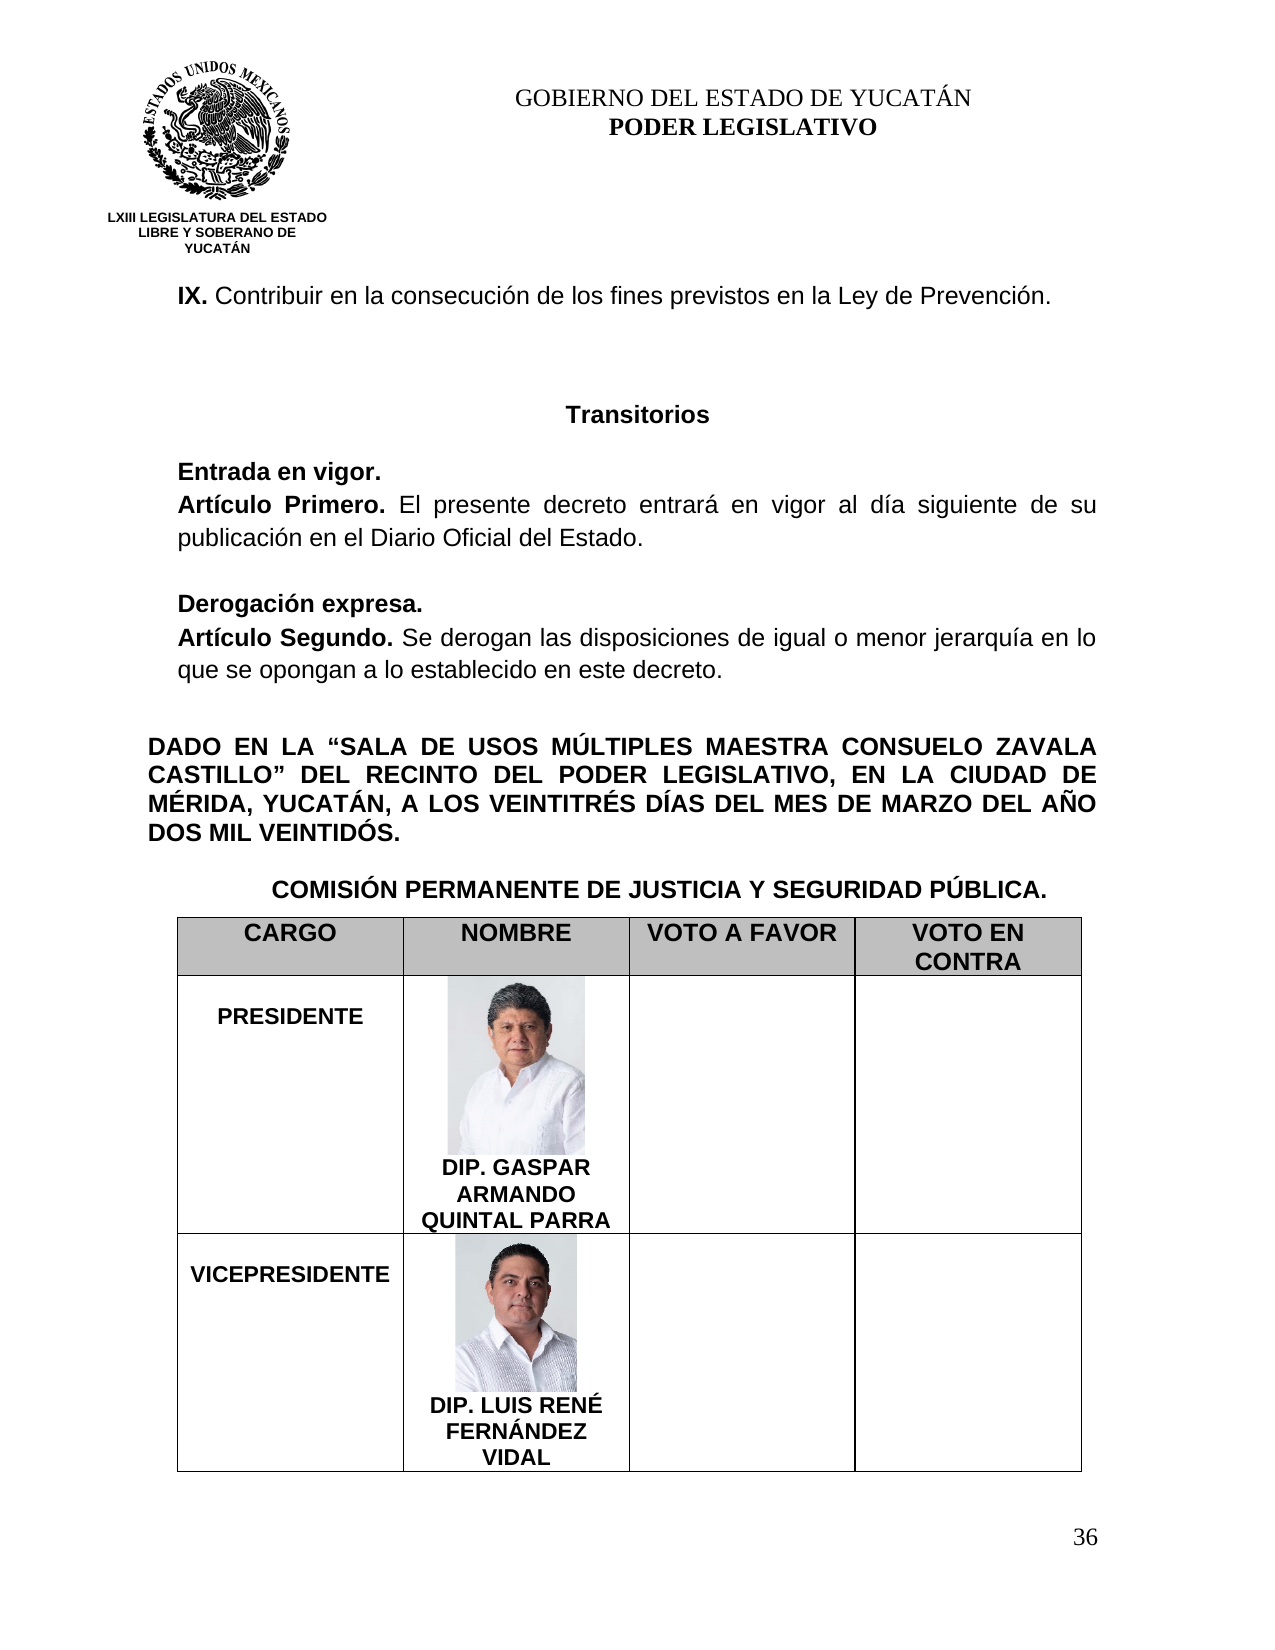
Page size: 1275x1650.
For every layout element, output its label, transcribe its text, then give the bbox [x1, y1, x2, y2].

text Artículo Segundo. Se derogan las disposiciones de igual o menor jerarquía en lo que se opongan a lo establecido en este decreto. [177, 622, 1098, 684]
text Derogación expresa. [177, 589, 1098, 618]
text DADO EN LA “SALA DE USOS MÚLTIPLES MAESTRA CONSUELO ZAVALA CASTILLO” DEL RECINTO DEL PODER LEGISLATIVO, EN LA CIUDAD DE MÉRIDA, YUCATÁN, A LOS VEINTITRÉS DÍAS DEL MES DE MARZO DEL AÑO DOS MIL VEINTIDÓS. [148, 732, 1098, 847]
picture [455, 1234, 577, 1392]
table_cell [856, 976, 1081, 1233]
table_cell [630, 1234, 854, 1471]
table_cell DIP. GASPAR ARMANDO QUINTAL PARRA [404, 976, 629, 1233]
text Transitorios [177, 400, 1098, 429]
table_cell VICEPRESIDENTE [178, 1234, 403, 1471]
picture [107, 27, 325, 234]
text Entrada en vigor. [177, 457, 1098, 486]
table_header VOTO EN CONTRA [856, 918, 1081, 975]
picture [447, 976, 585, 1155]
table_header CARGO [178, 918, 403, 975]
table_header VOTO A FAVOR [630, 918, 854, 975]
table_cell [856, 1234, 1081, 1471]
text COMISIóN PERMANENTE DE JUSTICIA Y SEGURIDAD PÚBLICA. [177, 875, 1098, 904]
text Artículo Primero. El presente decreto entrará en vigor al día siguiente de su publicación en el Diario Oficial del Estado. [177, 490, 1098, 552]
table_cell DIP. LUIS RENÉ FERNÁNDEZ VIDAL [404, 1234, 629, 1471]
table_cell [630, 976, 854, 1233]
table_cell PRESIDENTE [178, 976, 403, 1233]
text IX. Contribuir en la consecución de los fines previstos en la Ley de Prevención. [177, 281, 1098, 309]
table_header NOMBRE [404, 918, 629, 975]
